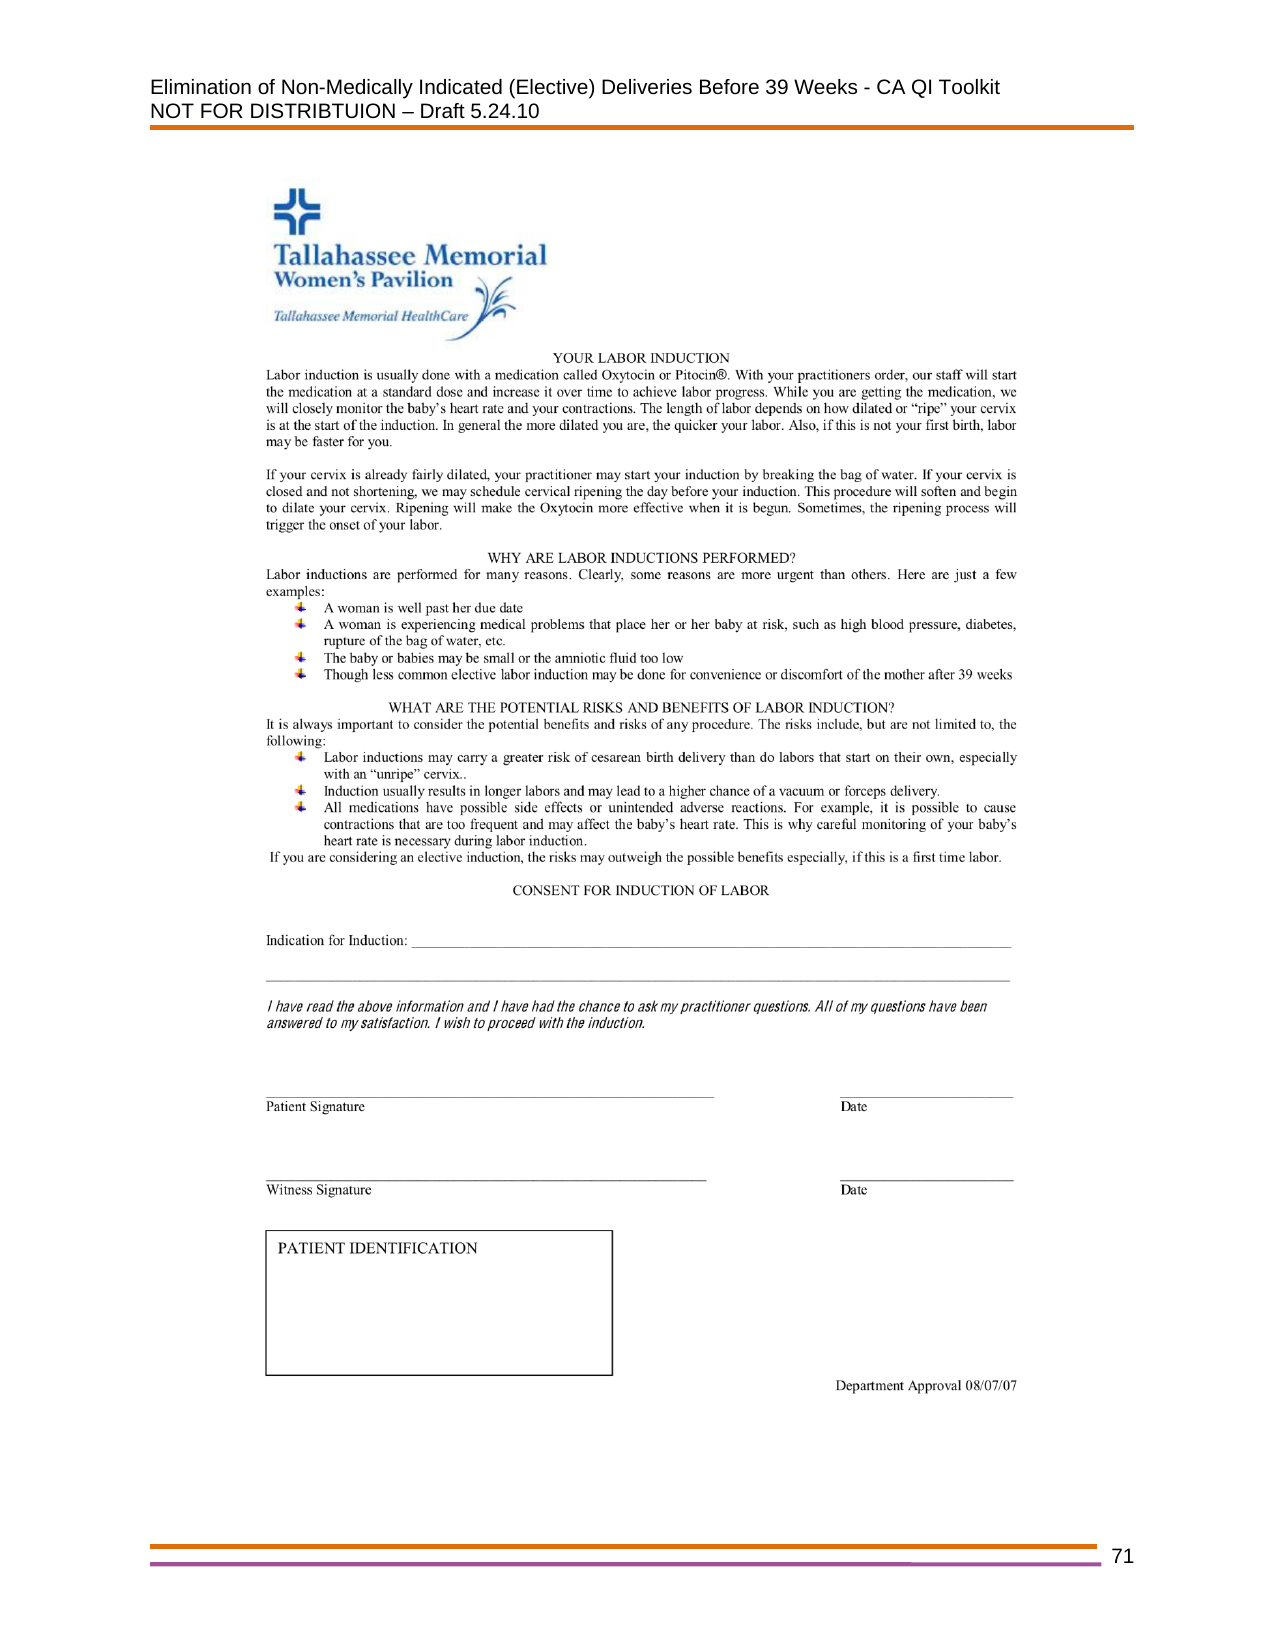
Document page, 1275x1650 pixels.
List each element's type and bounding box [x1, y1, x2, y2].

picture [150, 158, 1132, 1430]
